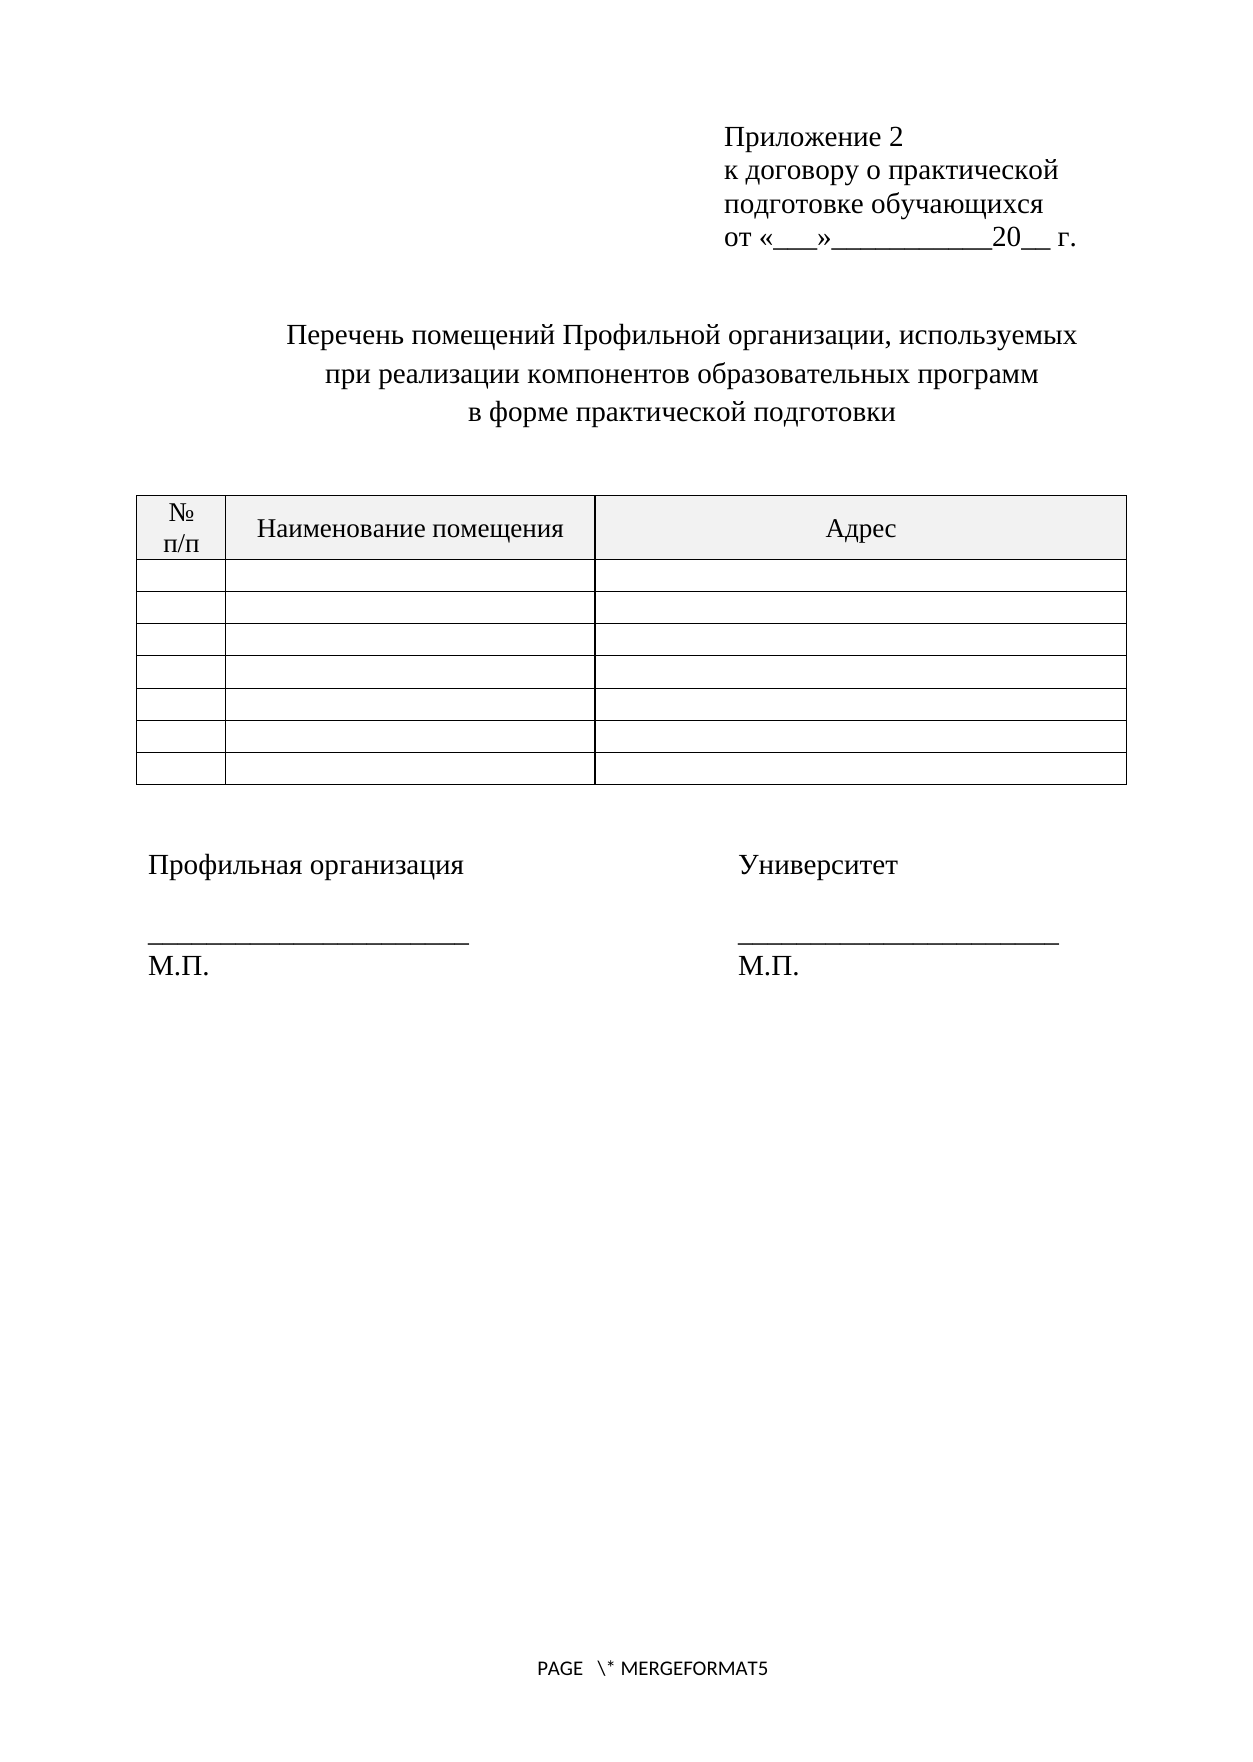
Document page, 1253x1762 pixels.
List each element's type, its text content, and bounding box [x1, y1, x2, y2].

table_cell [596, 624, 1126, 655]
table_cell [137, 753, 225, 784]
text Приложение 2 [148, 119, 1157, 152]
table_cell [596, 560, 1126, 591]
table_cell [596, 721, 1126, 752]
table_header Наименование помещения [226, 496, 594, 559]
text Перечень помещений Профильной организации, используемых [148, 317, 1157, 351]
table_cell [596, 689, 1126, 720]
text М.П. М.П. [148, 948, 1157, 982]
table_cell [596, 656, 1126, 687]
table_cell [226, 721, 594, 752]
text при реализации компонентов образовательных программ [148, 356, 1157, 389]
table_cell [596, 753, 1126, 784]
text к договору о практической [148, 152, 1157, 186]
table_cell [226, 560, 594, 591]
table_cell [226, 592, 594, 623]
text подготовке обучающихся [148, 186, 1157, 219]
table_cell [226, 624, 594, 655]
table_cell [137, 624, 225, 655]
text от «___»___________20__ г. [148, 219, 1157, 253]
table_header Адрес [596, 496, 1126, 559]
table_cell [596, 592, 1126, 623]
table_cell [226, 753, 594, 784]
table_cell [226, 689, 594, 720]
table_cell [137, 592, 225, 623]
text Профильная организация Университет [148, 847, 1157, 881]
table_header № п/п [137, 496, 225, 559]
table_cell [226, 656, 594, 687]
text в форме практической подготовки [148, 394, 1157, 428]
table_cell [137, 560, 225, 591]
table_cell [137, 721, 225, 752]
table_cell [137, 656, 225, 687]
table_cell [137, 689, 225, 720]
text ______________________ ______________________ [148, 914, 1157, 948]
